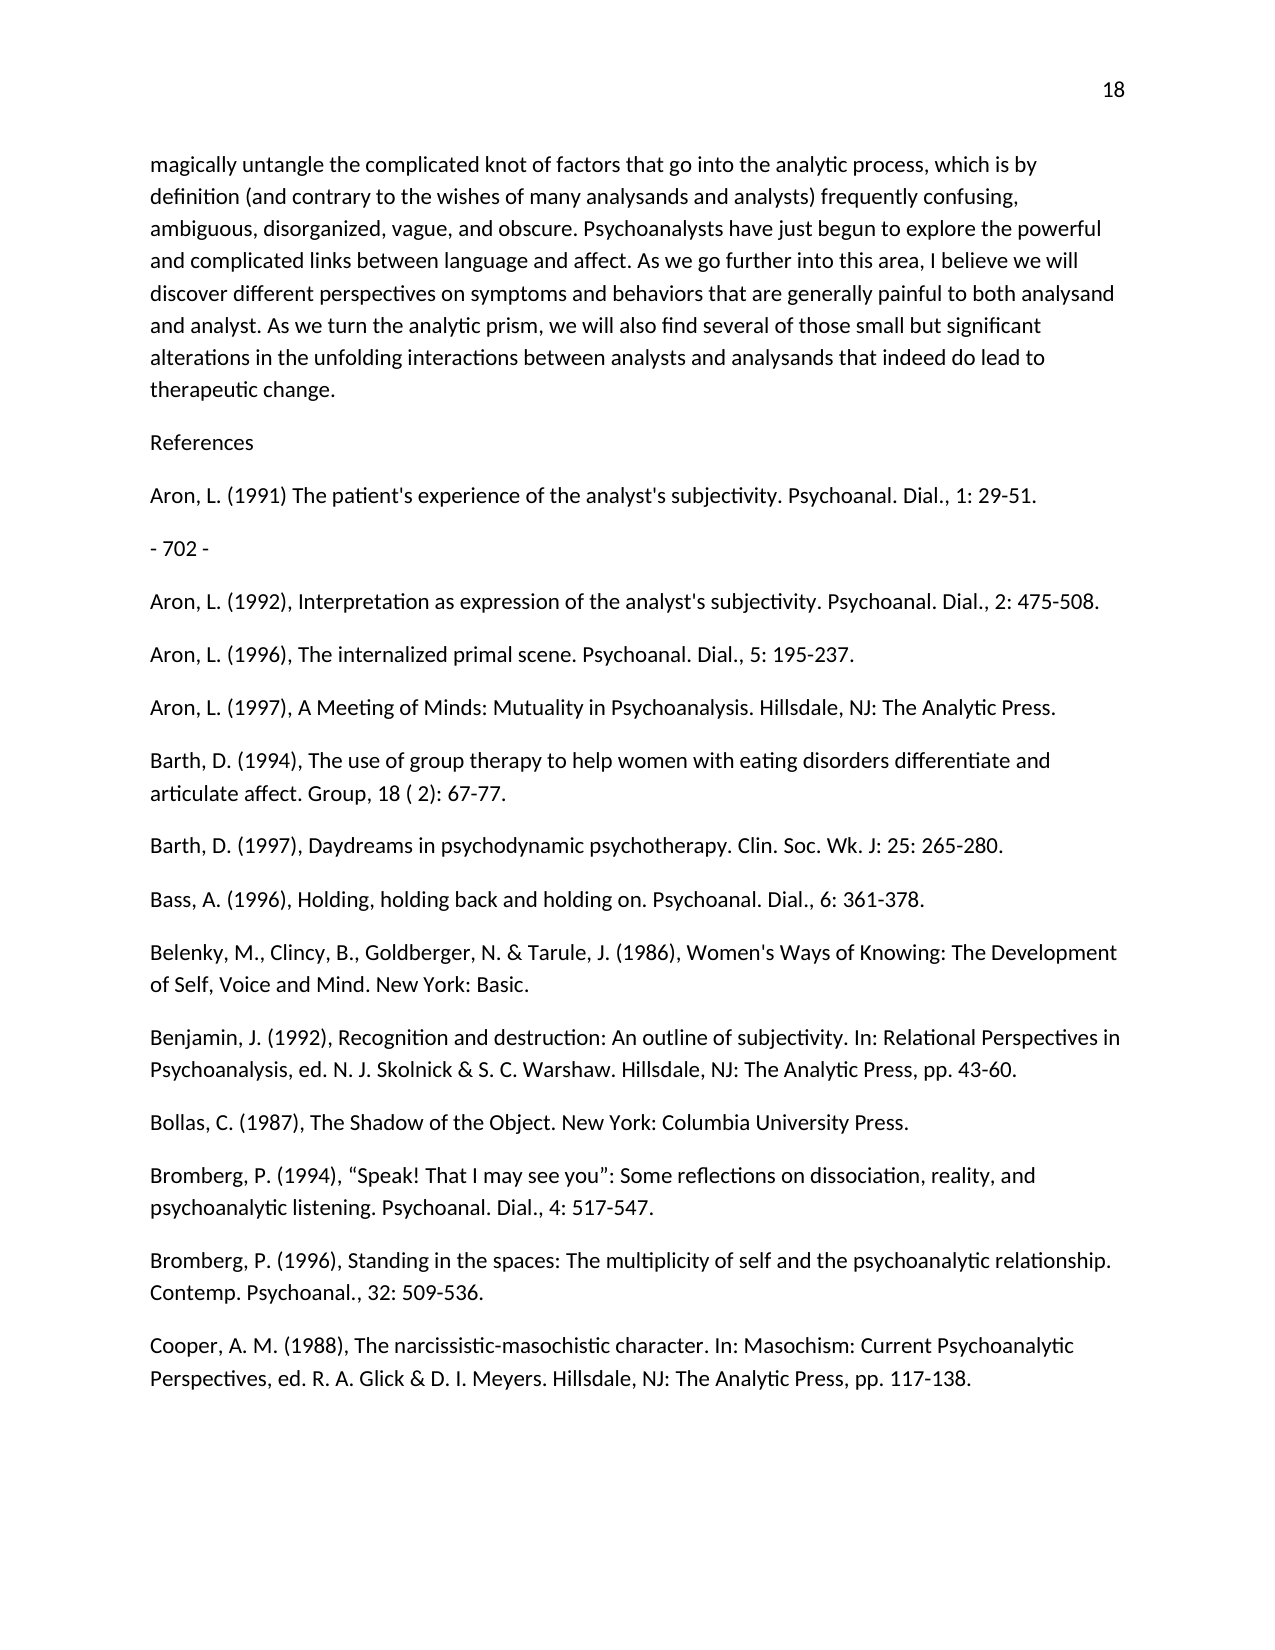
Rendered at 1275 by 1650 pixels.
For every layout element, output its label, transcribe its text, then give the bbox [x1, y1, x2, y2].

text Benjamin, J. (1992), Recognition and destruction: An outline of subjectivity. In: Relational Perspectives in Psychoanalysis, ed. N. J. Skolnick & S. C. Warshaw. Hillsdale, NJ: The Analytic Press, pp. 43-60. [150, 1023, 1125, 1083]
text Barth, D. (1994), The use of group therapy to help women with eating disorders differentiate and articulate affect. Group, 18 ( 2): 67-77. [150, 746, 1125, 807]
text Aron, L. (1997), A Meeting of Minds: Mutuality in Psychoanalysis. Hillsdale, NJ: The Analytic Press. [150, 693, 1125, 721]
text References [150, 428, 1125, 456]
text Aron, L. (1991) The patient's experience of the analyst's subjectivity. Psychoanal. Dial., 1: 29-51. [150, 481, 1125, 509]
text Bollas, C. (1987), The Shadow of the Object. New York: Columbia University Press. [150, 1108, 1125, 1136]
text Bass, A. (1996), Holding, holding back and holding on. Psychoanal. Dial., 6: 361-378. [150, 885, 1125, 913]
text Barth, D. (1997), Daydreams in psychodynamic psychotherapy. Clin. Soc. Wk. J: 25: 265-280. [150, 832, 1125, 860]
text Bromberg, P. (1994), “Speak! That I may see you”: Some reflections on dissociation, reality, and psychoanalytic listening. Psychoanal. Dial., 4: 517-547. [150, 1161, 1125, 1221]
text Cooper, A. M. (1988), The narcissistic-masochistic character. In: Masochism: Current Psychoanalytic Perspectives, ed. R. A. Glick & D. I. Meyers. Hillsdale, NJ: The Analytic Press, pp. 117-138. [150, 1332, 1125, 1392]
text Belenky, M., Clincy, B., Goldberger, N. & Tarule, J. (1986), Women's Ways of Knowing: The Development of Self, Voice and Mind. New York: Basic. [150, 938, 1125, 998]
text Aron, L. (1996), The internalized primal scene. Psychoanal. Dial., 5: 195-237. [150, 640, 1125, 668]
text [150, 150, 1125, 403]
text Aron, L. (1992), Interpretation as expression of the analyst's subjectivity. Psychoanal. Dial., 2: 475-508. [150, 587, 1125, 615]
text - 702 - [150, 534, 1125, 562]
text Bromberg, P. (1996), Standing in the spaces: The multiplicity of self and the psychoanalytic relationship. Contemp. Psychoanal., 32: 509-536. [150, 1246, 1125, 1307]
